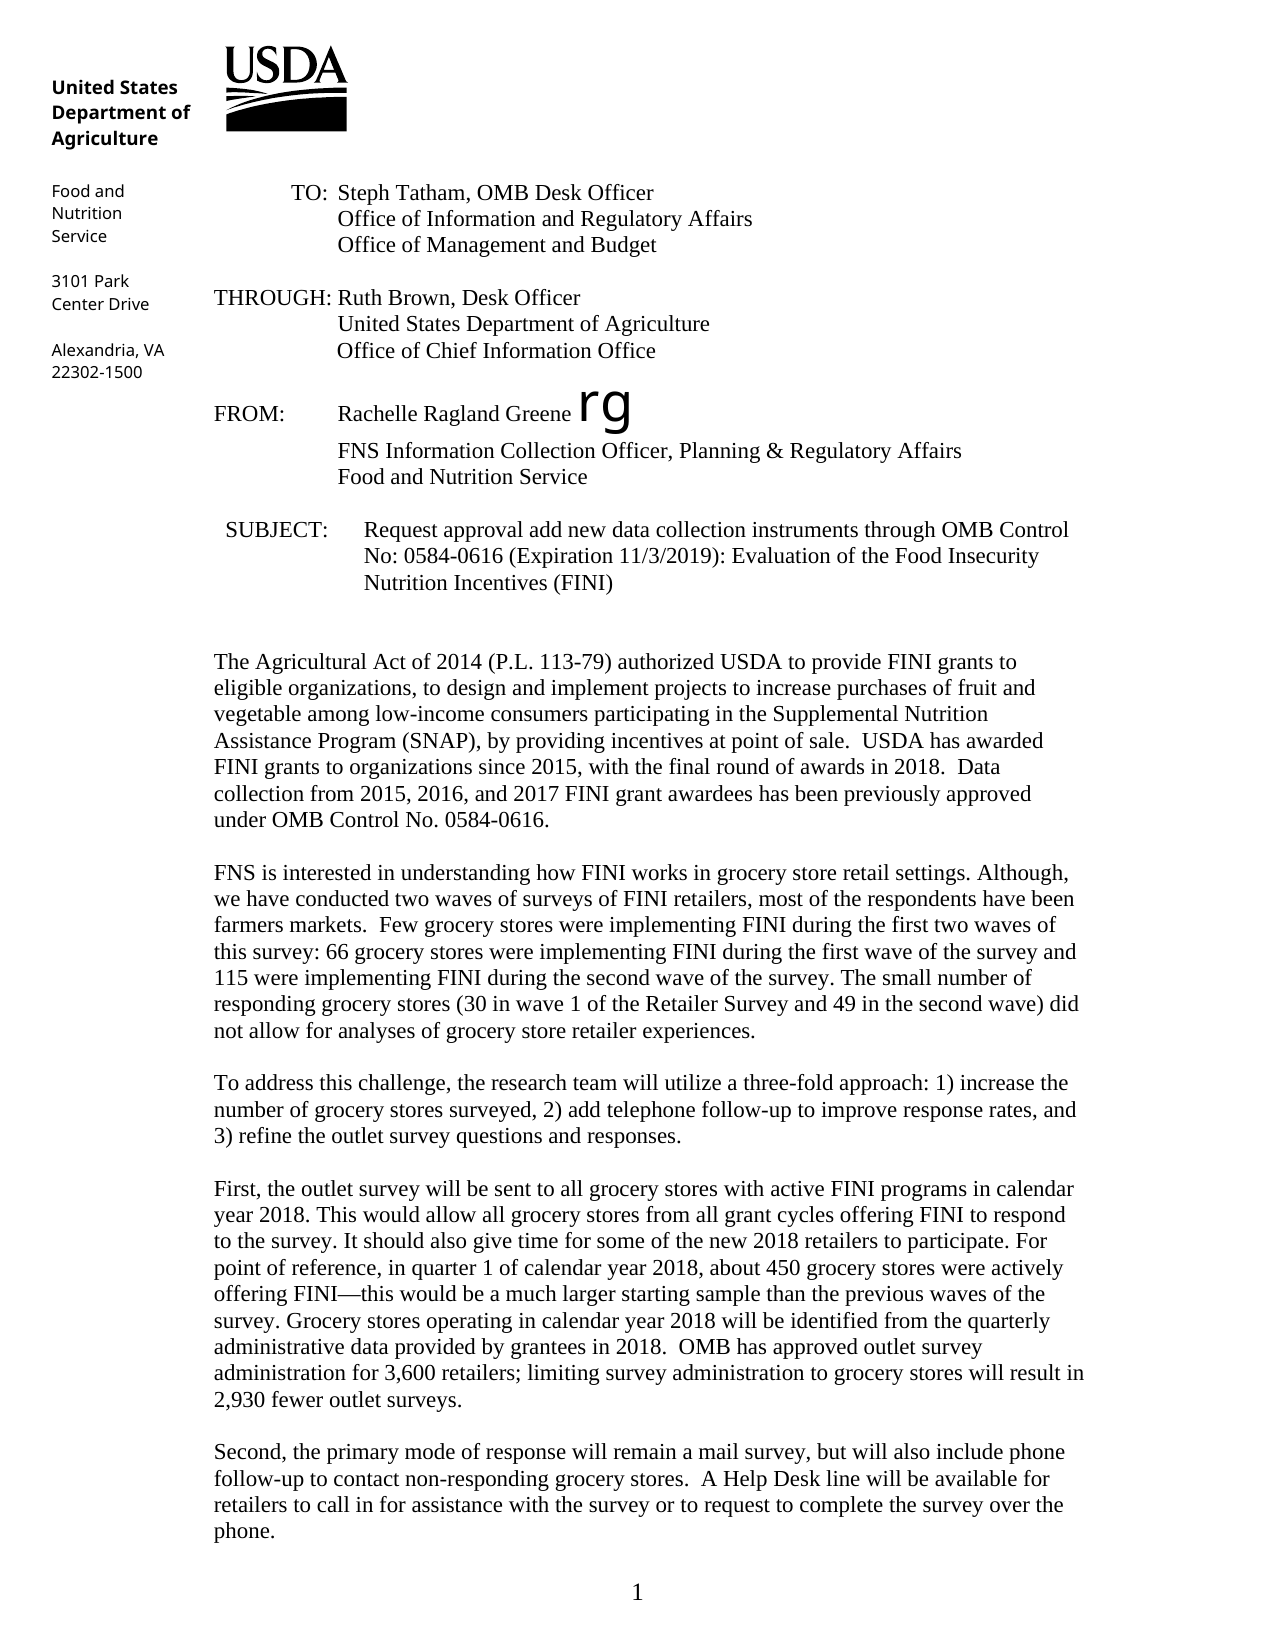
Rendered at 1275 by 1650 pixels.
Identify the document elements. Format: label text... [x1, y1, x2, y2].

text Food and Nutrition Service [187, 463, 1087, 490]
text Alexandria, VA [51, 338, 195, 361]
text Office of Information and Regulatory Affairs [195, 205, 1087, 231]
text FNS Information Collection Officer, Planning & Regulatory Affairs [187, 437, 1087, 463]
text THROUGH: Ruth Brown, Desk Officer [195, 284, 1087, 311]
text TO: Steph Tatham, OMB Desk Officer [262, 179, 1087, 205]
text 22302-1500 [51, 361, 195, 384]
text 3101 Park [51, 270, 195, 293]
text SUBJECT: Request approval add new data collection instruments through OMB Control No: 0584-0616 (Expiration 11/3/2019): Evaluation of the Food Insecurity Nutrition Incentives (FINI) [187, 516, 1087, 595]
text Second, the primary mode of response will remain a mail survey, but will also include phone follow-up to contact non-responding grocery stores. A Help Desk line will be available for retailers to call in for assistance with the survey or to request to complete the survey over the phone. [187, 1438, 1087, 1544]
text Center Drive [51, 293, 195, 316]
text To address this challenge, the research team will utilize a three-fold approach: 1) increase the number of grocery stores surveyed, 2) add telephone follow-up to improve response rates, and 3) refine the outlet survey questions and responses. [187, 1069, 1087, 1148]
text The Agricultural Act of 2014 (P.L. 113-79) authorized USDA to provide FINI grants to eligible organizations, to design and implement projects to increase purchases of fruit and vegetable among low-income consumers participating in the Supplemental Nutrition Assistance Program (SNAP), by providing incentives at point of sale. USDA has awarded FINI grants to organizations since 2015, with the final round of awards in 2018. Data collection from 2015, 2016, and 2017 FINI grant awardees has been previously approved under OMB Control No. 0584-0616. [187, 648, 1087, 832]
text Office of Chief Information Office [187, 337, 1087, 363]
text Agriculture [51, 125, 195, 151]
text FROM: Rachelle Ragland Greene rg [187, 363, 1087, 437]
text United States Department of Agriculture [187, 311, 1087, 337]
text FNS is interested in understanding how FINI works in grocery store retail settings. Although, we have conducted two waves of surveys of FINI retailers, most of the respondents have been farmers markets. Few grocery stores were implementing FINI during the first two waves of this survey: 66 grocery stores were implementing FINI during the first wave of the survey and 115 were implementing FINI during the second wave of the survey. The small number of responding grocery stores (30 in wave 1 of the Retailer Survey and 49 in the second wave) did not allow for analyses of grocery store retailer experiences. [187, 859, 1087, 1043]
text Nutrition [51, 202, 195, 225]
text First, the outlet survey will be sent to all grocery stores with active FINI programs in calendar year 2018. This would allow all grocery stores from all grant cycles offering FINI to respond to the survey. It should also give time for some of the new 2018 retailers to participate. For point of reference, in quarter 1 of calendar year 2018, about 450 grocery stores were actively offering FINI—this would be a much larger starting sample than the previous waves of the survey. Grocery stores operating in calendar year 2018 will be identified from the quarterly administrative data provided by grantees in 2018. OMB has approved outlet survey administration for 3,600 retailers; limiting survey administration to grocery stores will result in 2,930 fewer outlet surveys. [187, 1175, 1087, 1412]
text Service [51, 225, 195, 247]
text Food and [51, 179, 195, 202]
text Department of [51, 99, 195, 125]
text Office of Management and Budget [187, 231, 1087, 258]
text United States [51, 74, 195, 99]
